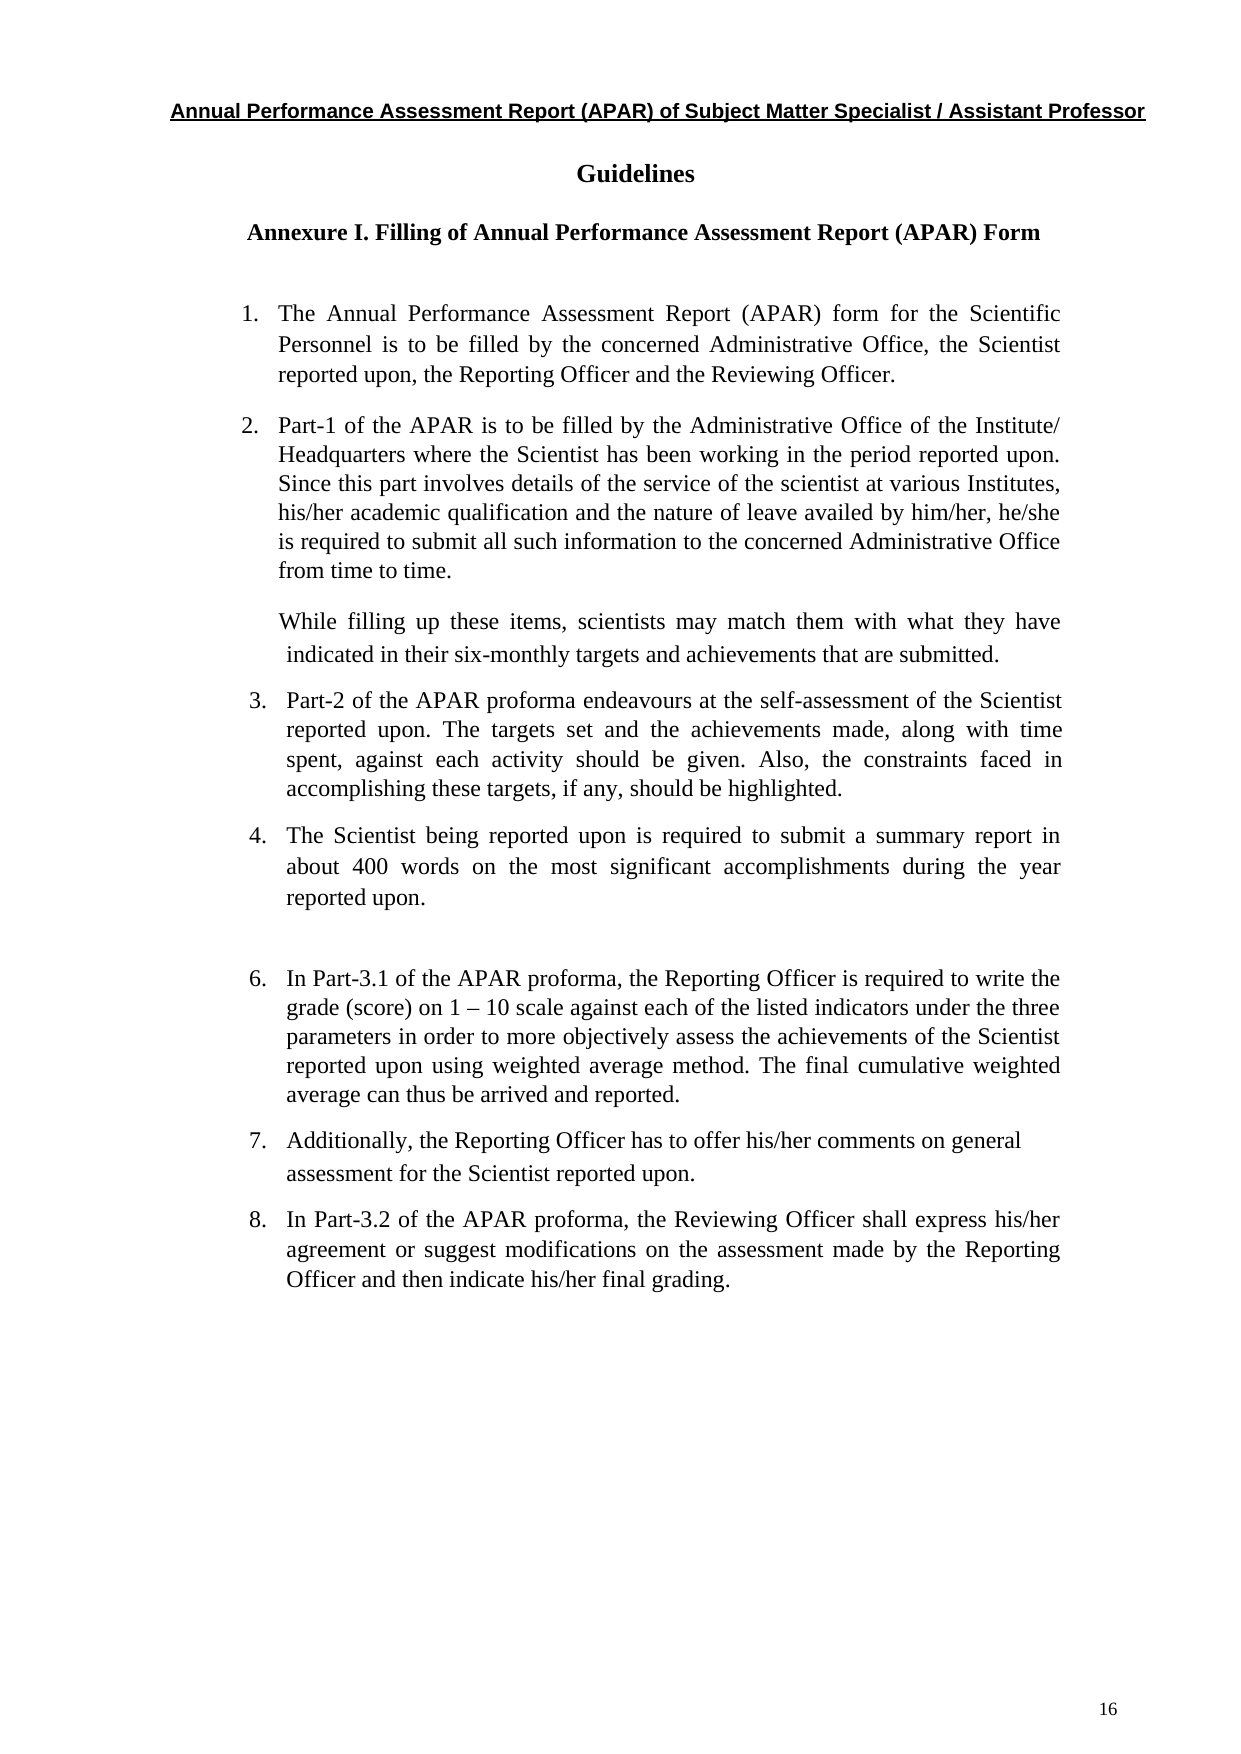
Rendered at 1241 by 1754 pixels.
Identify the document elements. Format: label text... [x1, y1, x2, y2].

list Part-1 of the APAR is to be filled by the Administrative Office of the Institute/ Headquarters where the Scientist has been working in the period reported upon. Since this part involves details of the service of the scientist at various Institutes, his/her academic qualification and the nature of leave availed by him/her, he/she is required to submit all such information to the concerned Administrative Office from time to time. [241, 411, 1062, 583]
list In Part-3.1 of the APAR proforma, the Reporting Officer is required to write the grade (score) on 1 – 10 scale against each of the listed indicators under the three parameters in order to more objectively assess the achievements of the Scientist reported upon using weighted average method. The final cumulative weighted average can thus be arrived and reported. [249, 964, 1062, 1107]
list The Scientist being reported upon is required to submit a summary report in about 400 words on the most significant accomplishments during the year reported upon. [249, 821, 1062, 911]
text While filling up these items, scientists may match them with what they have indicated in their six-monthly targets and achievements that are submitted. [278, 607, 1062, 667]
list The Annual Performance Assessment Report (APAR) form for the Scientific Personnel is to be filled by the concerned Administrative Office, the Scientist reported upon, the Reporting Officer and the Reviewing Officer. [241, 299, 1062, 387]
text Guidelines [180, 158, 1091, 188]
list In Part-3.2 of the APAR proforma, the Reviewing Officer shall express his/her agreement or suggest modifications on the assessment made by the Reporting Officer and then indicate his/her final grading. [249, 1205, 1062, 1293]
text Annexure I. Filling of Annual Performance Assessment Report (APAR) Form [247, 218, 1120, 245]
list Additionally, the Reporting Officer has to offer his/her comments on general assessment for the Scientist reported upon. [249, 1126, 1062, 1186]
list Part-2 of the APAR proforma endeavours at the self-assessment of the Scientist reported upon. The targets set and the achievements made, along with time spent, against each activity should be given. Also, the constraints faced in accomplishing these targets, if any, should be highlighted. [249, 686, 1064, 802]
